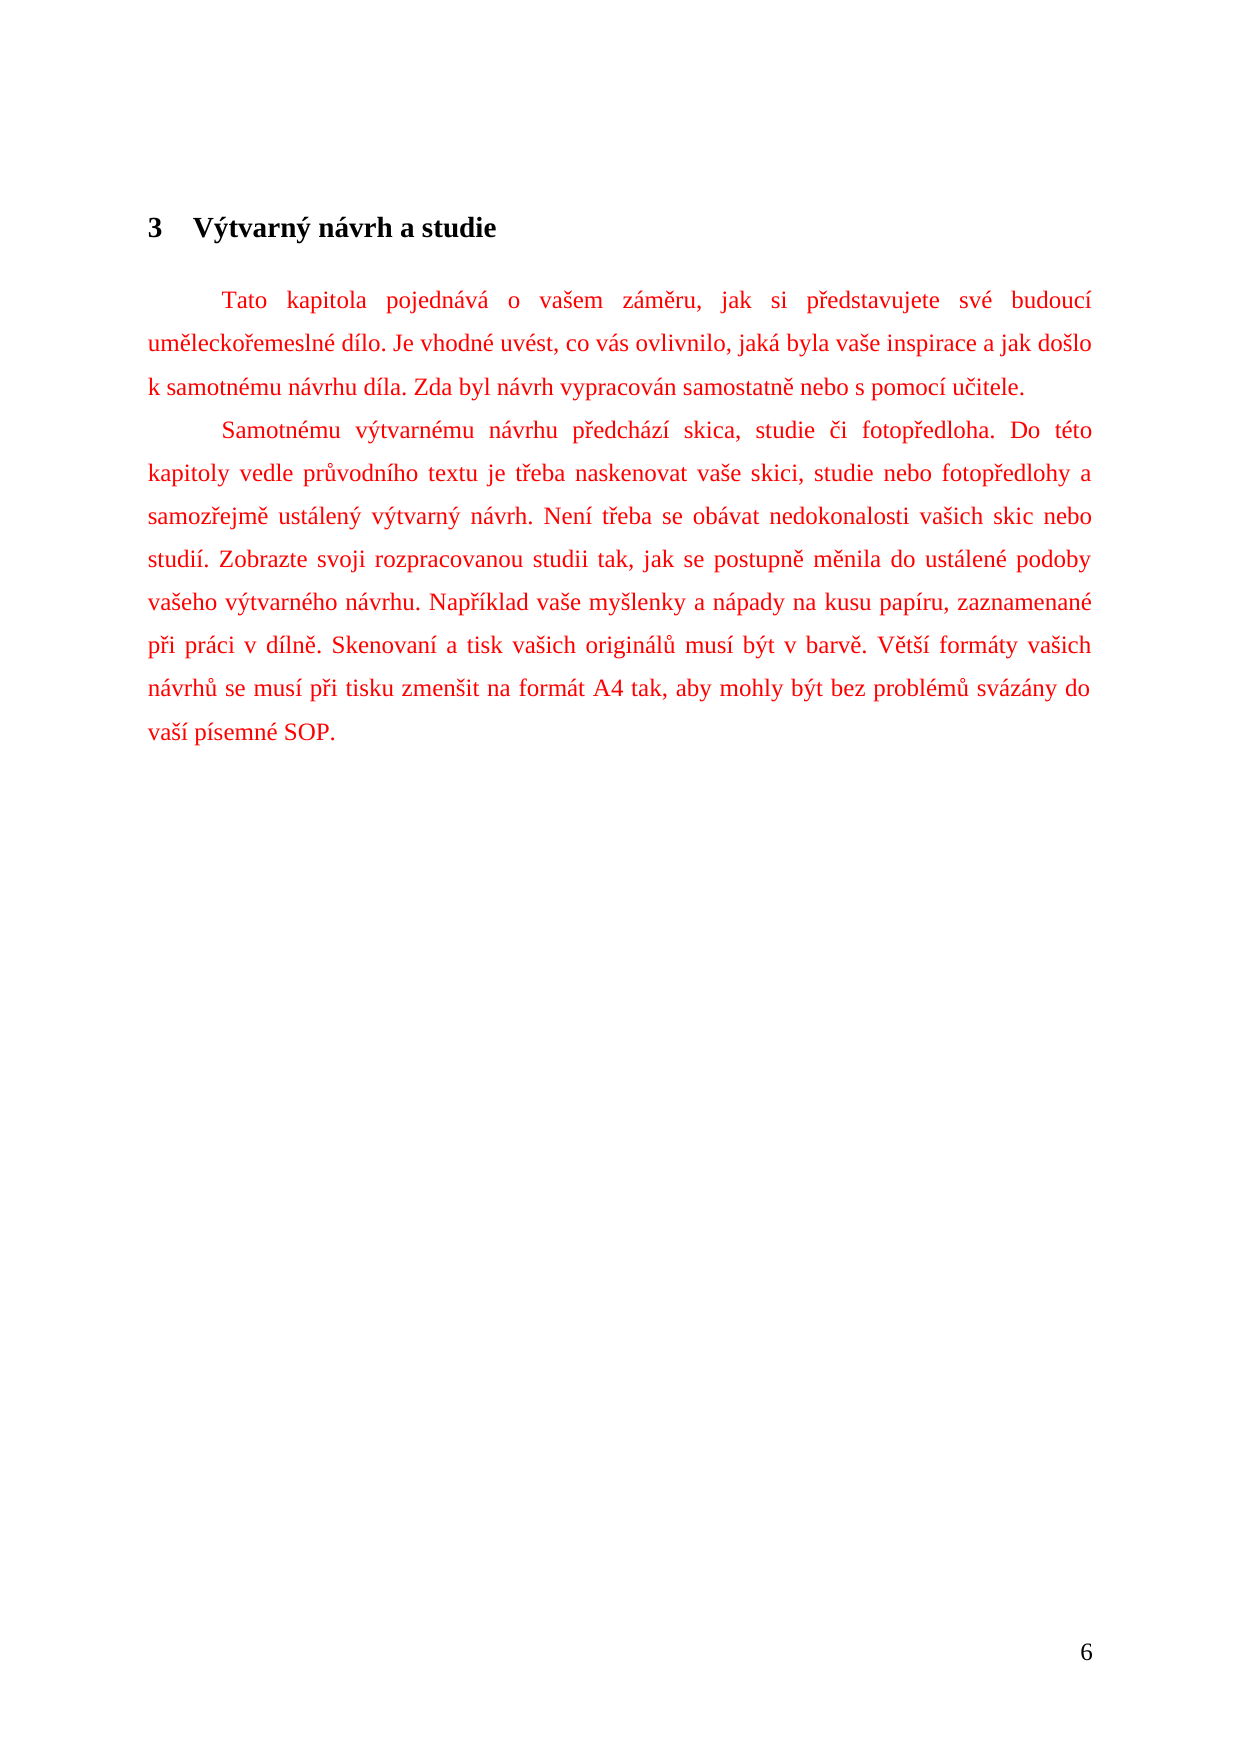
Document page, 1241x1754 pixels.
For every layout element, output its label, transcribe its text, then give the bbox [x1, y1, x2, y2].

text Samotnému výtvarnému návrhu předchází skica, studie či fotopředloha. Do této kapitoly vedle průvodního textu je třeba naskenovat vaše skici, studie nebo fotopředlohy a samozřejmě ustálený výtvarný návrh. Není třeba se obávat nedokonalosti vašich skic nebo studií. Zobrazte svoji rozpracovanou studii tak, jak se postupně měnila do ustálené podoby vašeho výtvarného návrhu. Například vaše myšlenky a nápady na kusu papíru, zaznamenané při práci v dílně. Skenovaní a tisk vašich originálů musí být v barvě. Větší formáty vašich návrhů se musí při tisku zmenšit na formát A4 tak, aby mohly být bez problémů svázány do vaší písemné SOP. [148, 415, 1093, 745]
subtitle Výtvarný návrh a studie [148, 210, 1093, 244]
text Tato kapitola pojednává o vašem záměru, jak si představujete své budoucí uměleckořemeslné dílo. Je vhodné uvést, co vás ovlivnilo, jaká byla vaše inspirace a jak došlo k samotnému návrhu díla. Zda byl návrh vypracován samostatně nebo s pomocí učitele. [148, 285, 1093, 400]
